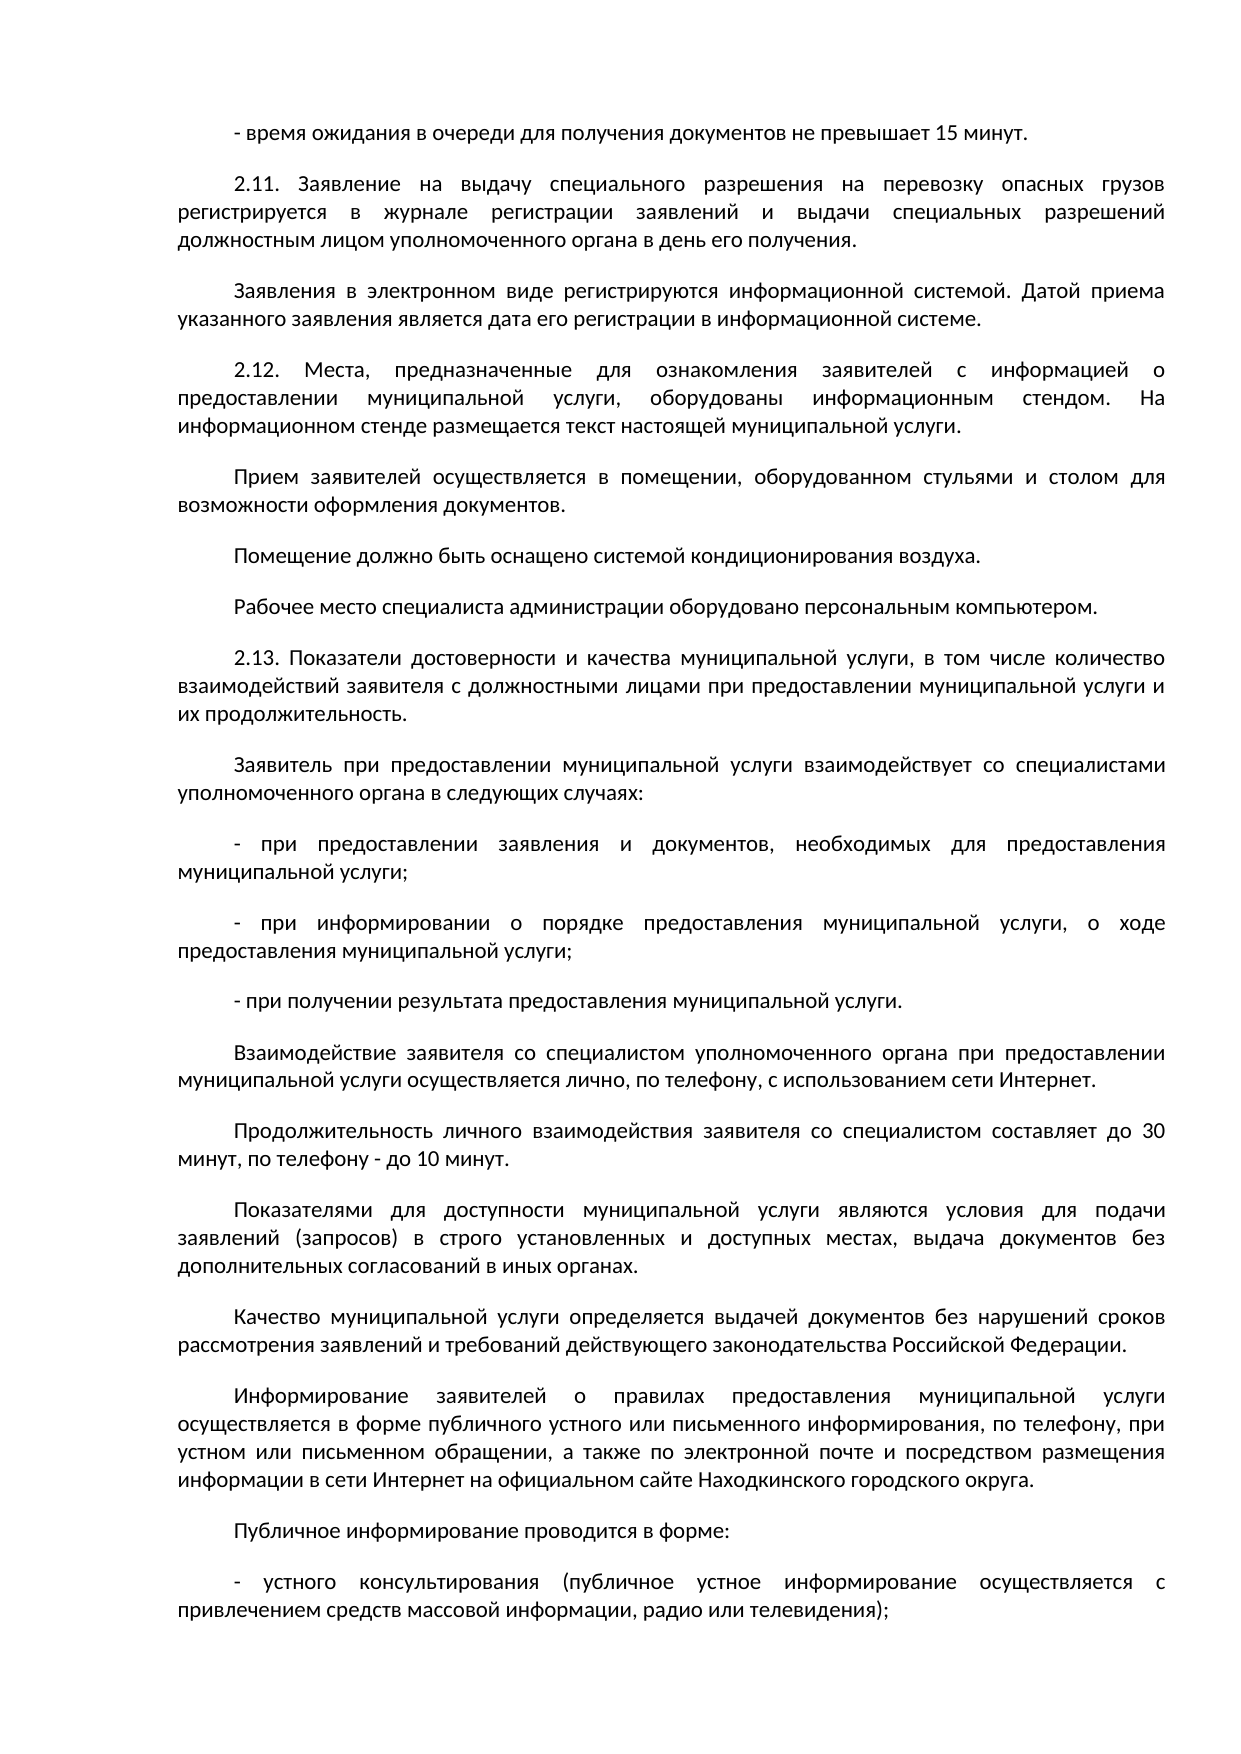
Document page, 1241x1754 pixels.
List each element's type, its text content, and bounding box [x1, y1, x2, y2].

text 2.11. Заявление на выдачу специального разрешения на перевозку опасных грузов регистрируется в журнале регистрации заявлений и выдачи специальных разрешений должностным лицом уполномоченного органа в день его получения. [177, 169, 1167, 253]
text Продолжительность личного взаимодействия заявителя со специалистом составляет до 30 минут, по телефону - до 10 минут. [177, 1117, 1167, 1173]
text Заявления в электронном виде регистрируются информационной системой. Датой приема указанного заявления является дата его регистрации в информационной системе. [177, 276, 1167, 332]
text - при предоставлении заявления и документов, необходимых для предоставления муниципальной услуги; [177, 829, 1167, 885]
text Показателями для доступности муниципальной услуги являются условия для подачи заявлений (запросов) в строго установленных и доступных местах, выдача документов без дополнительных согласований в иных органах. [177, 1196, 1167, 1279]
text Помещение должно быть оснащено системой кондиционирования воздуха. [177, 541, 1167, 569]
text 2.13. Показатели достоверности и качества муниципальной услуги, в том числе количество взаимодействий заявителя с должностными лицами при предоставлении муниципальной услуги и их продолжительность. [177, 643, 1167, 727]
text - при информировании о порядке предоставления муниципальной услуги, о ходе предоставления муниципальной услуги; [177, 908, 1167, 964]
text Заявитель при предоставлении муниципальной услуги взаимодействует со специалистами уполномоченного органа в следующих случаях: [177, 750, 1167, 806]
text - при получении результата предоставления муниципальной услуги. [177, 987, 1167, 1015]
text Информирование заявителей о правилах предоставления муниципальной услуги осуществляется в форме публичного устного или письменного информирования, по телефону, при устном или письменном обращении, а также по электронной почте и посредством размещения информации в сети Интернет на официальном сайте Находкинского городского округа. [177, 1381, 1167, 1493]
text - устного консультирования (публичное устное информирование осуществляется с привлечением средств массовой информации, радио или телевидения); [177, 1567, 1167, 1623]
text Качество муниципальной услуги определяется выдачей документов без нарушений сроков рассмотрения заявлений и требований действующего законодательства Российской Федерации. [177, 1302, 1167, 1358]
text 2.12. Места, предназначенные для ознакомления заявителей с информацией о предоставлении муниципальной услуги, оборудованы информационным стендом. На информационном стенде размещается текст настоящей муниципальной услуги. [177, 355, 1167, 439]
text - время ожидания в очереди для получения документов не превышает 15 минут. [177, 118, 1167, 146]
text Взаимодействие заявителя со специалистом уполномоченного органа при предоставлении муниципальной услуги осуществляется лично, по телефону, с использованием сети Интернет. [177, 1038, 1167, 1094]
text Публичное информирование проводится в форме: [177, 1516, 1167, 1544]
text Прием заявителей осуществляется в помещении, оборудованном стульями и столом для возможности оформления документов. [177, 462, 1167, 518]
text Рабочее место специалиста администрации оборудовано персональным компьютером. [177, 592, 1167, 620]
